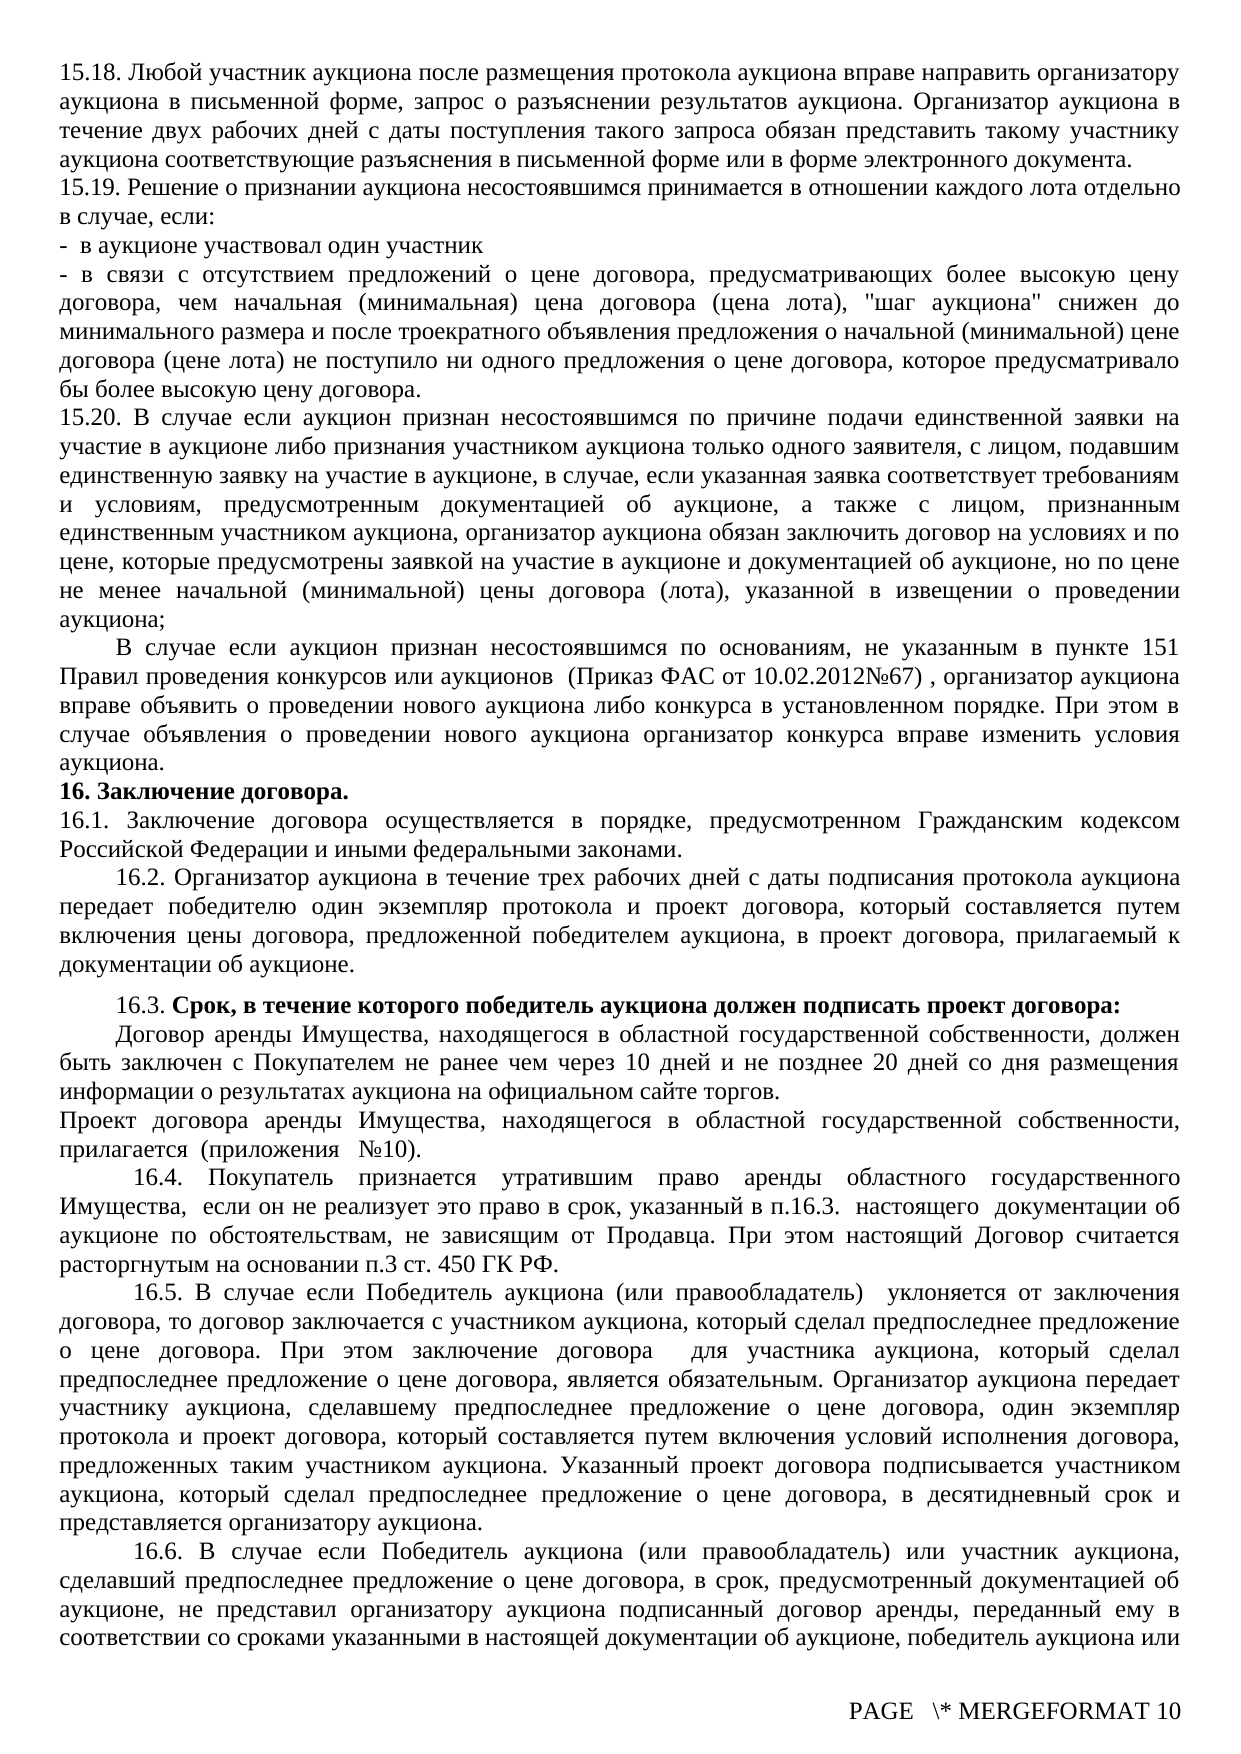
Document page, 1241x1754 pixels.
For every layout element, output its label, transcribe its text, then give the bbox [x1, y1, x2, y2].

text 16.5. В случае если Победитель аукциона (или правообладатель) уклоняется от заключения договора, то договор заключается с участником аукциона, который сделал предпоследнее предложение о цене договора. При этом заключение договора для участника аукциона, который сделал предпоследнее предложение о цене договора, является обязательным. Организатор аукциона передает участнику аукциона, сделавшему предпоследнее предложение о цене договора, один экземпляр протокола и проект договора, который составляется путем включения условий исполнения договора, предложенных таким участником аукциона. Указанный проект договора подписывается участником аукциона, который сделал предпоследнее предложение о цене договора, в десятидневный срок и представляется организатору аукциона. [59, 1277, 1181, 1536]
text - в аукционе участвовал один участник [59, 230, 1181, 259]
text 16.3. Срок, в течение которого победитель аукциона должен подписать проект договора: [59, 990, 1181, 1019]
text Проект договора аренды Имущества, находящегося в областной государственной собственности, прилагается (приложения №10). [59, 1105, 1181, 1162]
text 16.1. Заключение договора осуществляется в порядке, предусмотренном Гражданским кодексом Российской Федерации и иными федеральными законами. [59, 805, 1181, 862]
text Договор аренды Имущества, находящегося в областной государственной собственности, должен быть заключен с Покупателем не ранее чем через 10 дней и не позднее 20 дней со дня размещения информации о результатах аукциона на официальном сайте торгов. [59, 1019, 1181, 1105]
text 16.4. Покупатель признается утратившим право аренды областного государственного Имущества, если он не реализует это право в срок, указанный в п.16.3. настоящего документации об аукционе по обстоятельствам, не зависящим от Продавца. При этом настоящий Договор считается расторгнутым на основании п.3 ст. 450 ГК РФ. [59, 1162, 1181, 1277]
text В случае если аукцион признан несостоявшимся по основаниям, не указанным в пункте 151 Правил проведения конкурсов или аукционов (Приказ ФАС от 10.02.2012№67) , организатор аукциона вправе объявить о проведении нового аукциона либо конкурса в установленном порядке. При этом в случае объявления о проведении нового аукциона организатор конкурса вправе изменить условия аукциона. [59, 632, 1181, 776]
text 15.19. Решение о признании аукциона несостоявшимся принимается в отношении каждого лота отдельно в случае, если: [59, 172, 1181, 230]
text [59, 1536, 1181, 1651]
text - в связи с отсутствием предложений о цене договора, предусматривающих более высокую цену договора, чем начальная (минимальная) цена договора (цена лота), "шаг аукциона" снижен до минимального размера и после троекратного объявления предложения о начальной (минимальной) цене договора (цене лота) не поступило ни одного предложения о цене договора, которое предусматривало бы более высокую цену договора. [59, 259, 1181, 402]
text 16. Заключение договора. [59, 776, 1181, 805]
text 16.2. Организатор аукциона в течение трех рабочих дней с даты подписания протокола аукциона передает победителю один экземпляр протокола и проект договора, который составляется путем включения цены договора, предложенной победителем аукциона, в проект договора, прилагаемый к документации об аукционе. [59, 862, 1181, 977]
text 15.20. В случае если аукцион признан несостоявшимся по причине подачи единственной заявки на участие в аукционе либо признания участником аукциона только одного заявителя, с лицом, подавшим единственную заявку на участие в аукционе, в случае, если указанная заявка соответствует требованиям и условиям, предусмотренным документацией об аукционе, а также с лицом, признанным единственным участником аукциона, организатор аукциона обязан заключить договор на условиях и по цене, которые предусмотрены заявкой на участие в аукционе и документацией об аукционе, но по цене не менее начальной (минимальной) цены договора (лота), указанной в извещении о проведении аукциона; [59, 402, 1181, 632]
text 15.18. Любой участник аукциона после размещения протокола аукциона вправе направить организатору аукциона в письменной форме, запрос о разъяснении результатов аукциона. Организатор аукциона в течение двух рабочих дней с даты поступления такого запроса обязан представить такому участнику аукциона соответствующие разъяснения в письменной форме или в форме электронного документа. [59, 57, 1181, 172]
